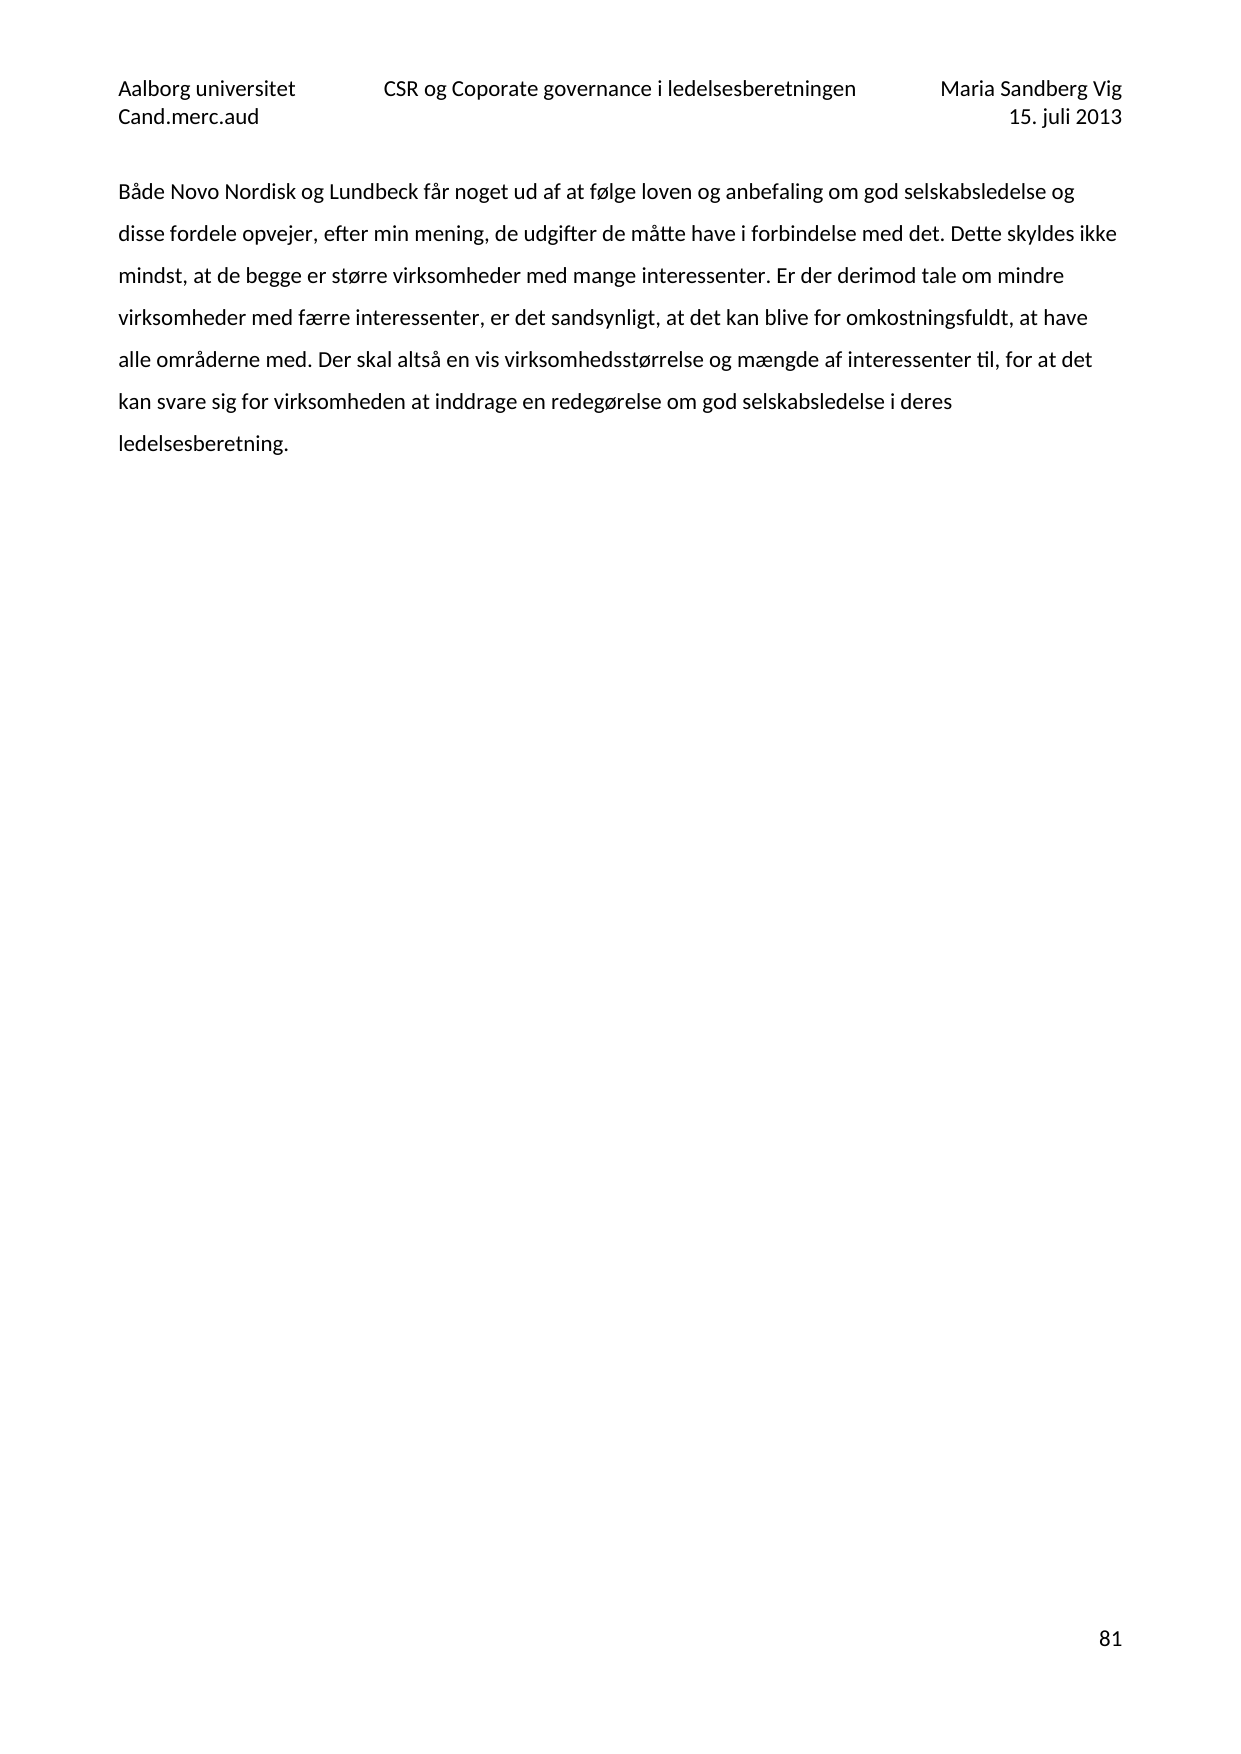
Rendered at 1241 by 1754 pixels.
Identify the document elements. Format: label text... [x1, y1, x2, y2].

text Både Novo Nordisk og Lundbeck får noget ud af at følge loven og anbefaling om god selskabsledelse og disse fordele opvejer, efter min mening, de udgifter de måtte have i forbindelse med det. Dette skyldes ikke mindst, at de begge er større virksomheder med mange interessenter. Er der derimod tale om mindre virksomheder med færre interessenter, er det sandsynligt, at det kan blive for omkostningsfuldt, at have alle områderne med. Der skal altså en vis virksomhedsstørrelse og mængde af interessenter til, for at det kan svare sig for virksomheden at inddrage en redegørelse om god selskabsledelse i deres ledelsesberetning. [118, 177, 1122, 457]
